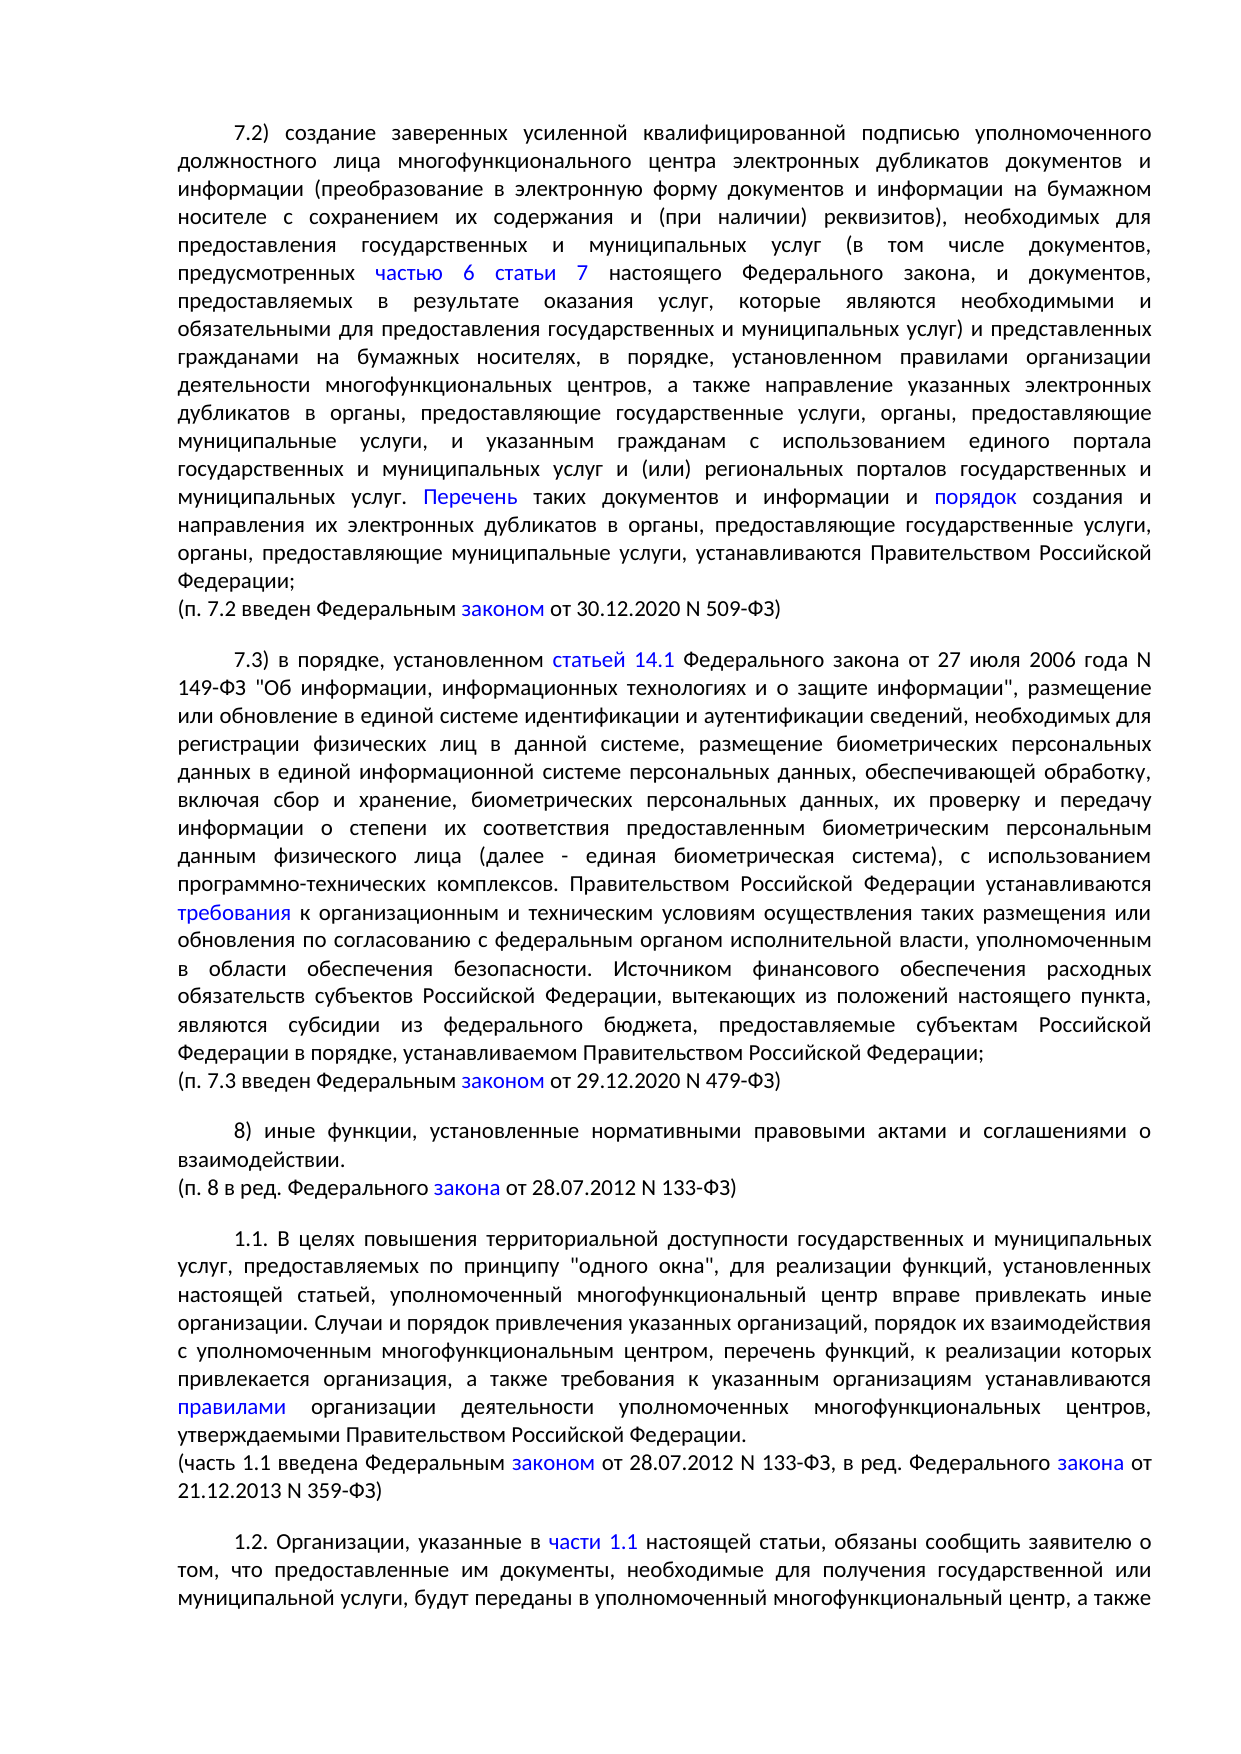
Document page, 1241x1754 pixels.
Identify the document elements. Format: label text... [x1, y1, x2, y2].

text (п. 7.3 введен Федеральным законом от 29.12.2020 N 479-ФЗ) [177, 1066, 1152, 1094]
text 7.3) в порядке, установленном статьей 14.1 Федерального закона от 27 июля 2006 года N 149-ФЗ "Об информации, информационных технологиях и о защите информации", размещение или обновление в единой системе идентификации и аутентификации сведений, необходимых для регистрации физических лиц в данной системе, размещение биометрических персональных данных в единой информационной системе персональных данных, обеспечивающей обработку, включая сбор и хранение, биометрических персональных данных, их проверку и передачу информации о степени их соответствия предоставленным биометрическим персональным данным физического лица (далее - единая биометрическая система), с использованием программно-технических комплексов. Правительством Российской Федерации устанавливаются требования к организационным и техническим условиям осуществления таких размещения или обновления по согласованию с федеральным органом исполнительной власти, уполномоченным в области обеспечения безопасности. Источником финансового обеспечения расходных обязательств субъектов Российской Федерации, вытекающих из положений настоящего пункта, являются субсидии из федерального бюджета, предоставляемые субъектам Российской Федерации в порядке, устанавливаемом Правительством Российской Федерации; [177, 645, 1152, 1066]
text 1.1. В целях повышения территориальной доступности государственных и муниципальных услуг, предоставляемых по принципу "одного окна", для реализации функций, установленных настоящей статьей, уполномоченный многофункциональный центр вправе привлекать иные организации. Случаи и порядок привлечения указанных организаций, порядок их взаимодействия с уполномоченным многофункциональным центром, перечень функций, к реализации которых привлекается организация, а также требования к указанным организациям устанавливаются правилами организации деятельности уполномоченных многофункциональных центров, утверждаемыми Правительством Российской Федерации. [177, 1224, 1152, 1448]
text 7.2) создание заверенных усиленной квалифицированной подписью уполномоченного должностного лица многофункционального центра электронных дубликатов документов и информации (преобразование в электронную форму документов и информации на бумажном носителе с сохранением их содержания и (при наличии) реквизитов), необходимых для предоставления государственных и муниципальных услуг (в том числе документов, предусмотренных частью 6 статьи 7 настоящего Федерального закона, и документов, предоставляемых в результате оказания услуг, которые являются необходимыми и обязательными для предоставления государственных и муниципальных услуг) и представленных гражданами на бумажных носителях, в порядке, установленном правилами организации деятельности многофункциональных центров, а также направление указанных электронных дубликатов в органы, предоставляющие государственные услуги, органы, предоставляющие муниципальные услуги, и указанным гражданам с использованием единого портала государственных и муниципальных услуг и (или) региональных порталов государственных и муниципальных услуг. Перечень таких документов и информации и порядок создания и направления их электронных дубликатов в органы, предоставляющие государственные услуги, органы, предоставляющие муниципальные услуги, устанавливаются Правительством Российской Федерации; [177, 118, 1152, 594]
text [177, 1527, 1152, 1611]
text (часть 1.1 введена Федеральным законом от 28.07.2012 N 133-ФЗ, в ред. Федерального закона от 21.12.2013 N 359-ФЗ) [177, 1448, 1152, 1504]
text (п. 7.2 введен Федеральным законом от 30.12.2020 N 509-ФЗ) [177, 594, 1152, 622]
text 8) иные функции, установленные нормативными правовыми актами и соглашениями о взаимодействии. [177, 1117, 1152, 1173]
text (п. 8 в ред. Федерального закона от 28.07.2012 N 133-ФЗ) [177, 1173, 1152, 1201]
